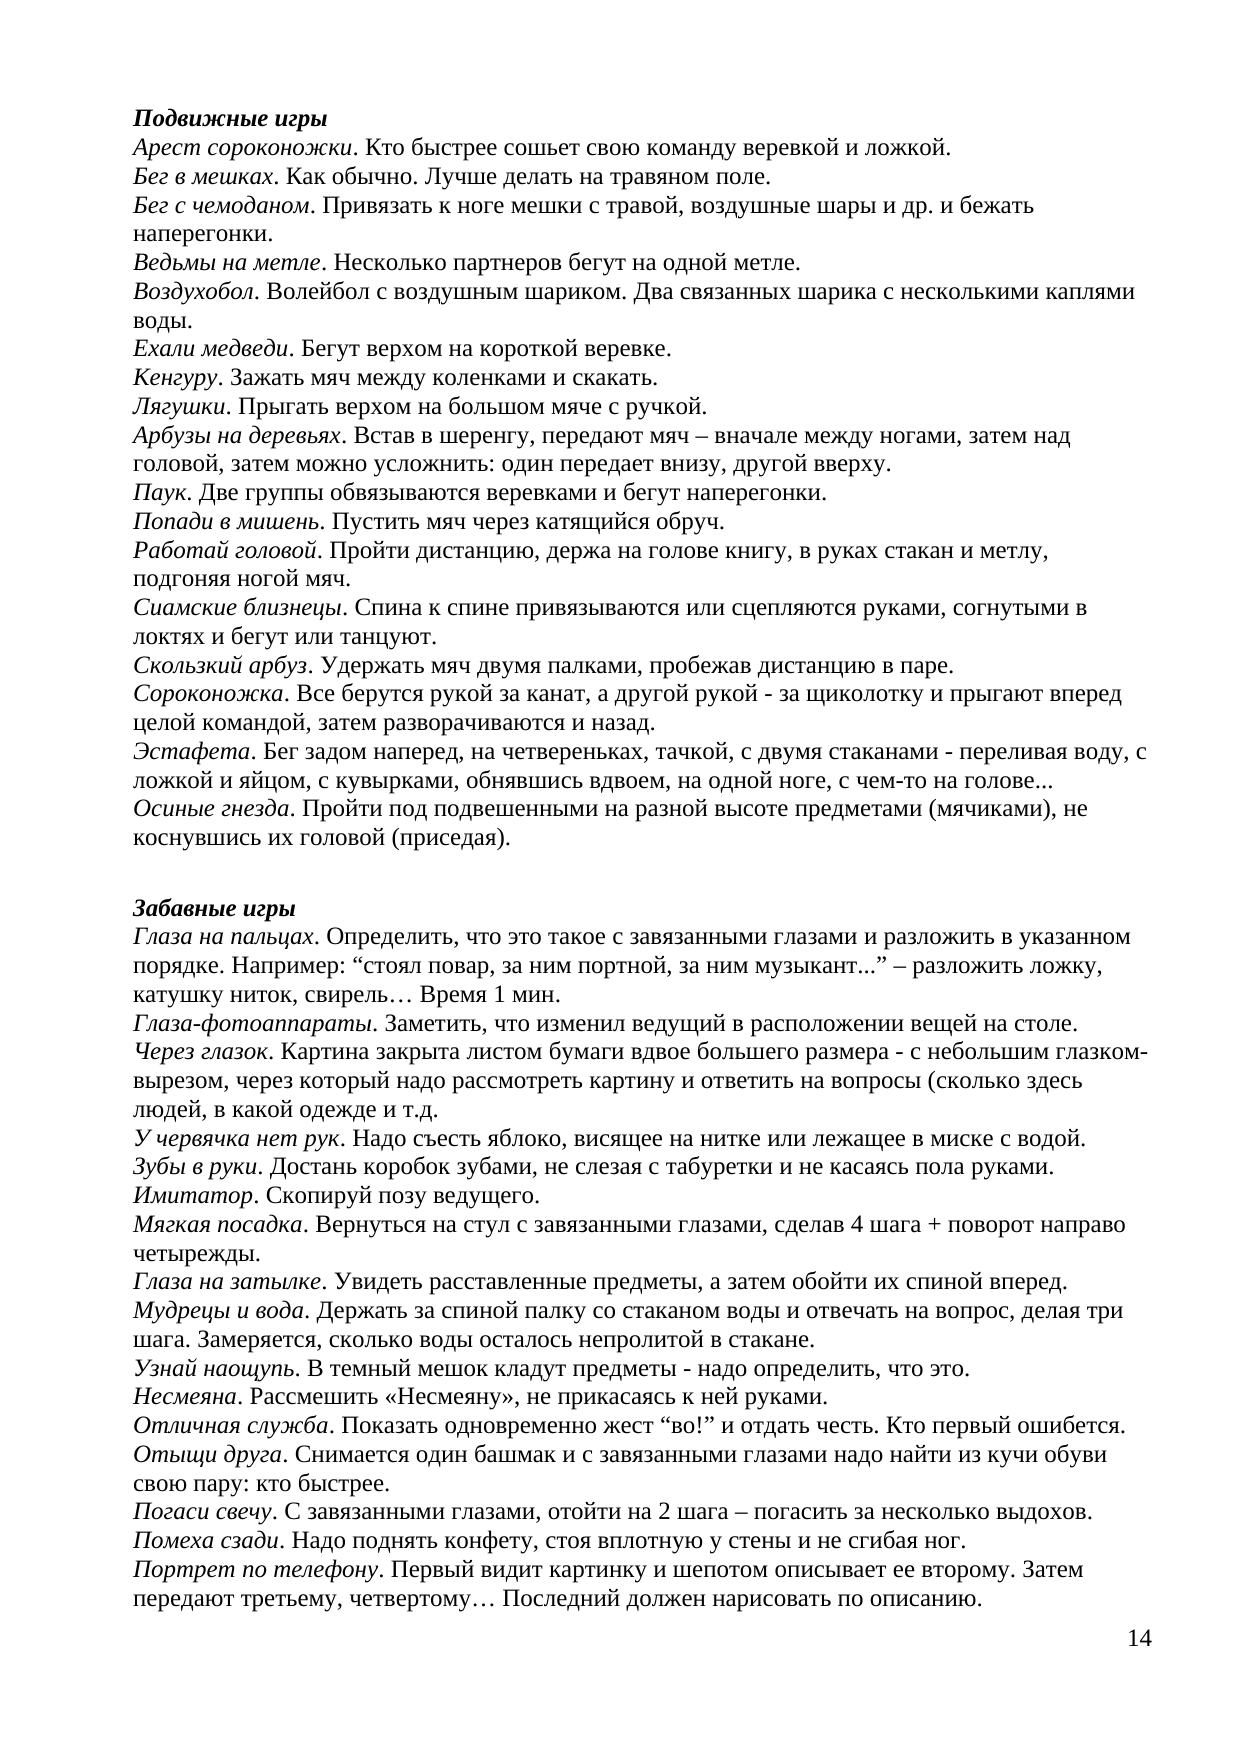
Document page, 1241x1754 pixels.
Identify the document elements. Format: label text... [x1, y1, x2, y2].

text Подвижные игры Арест сороконожки. Кто быстрее сошьет свою команду веревкой и ложкой. Бег в мешках. Как обычно. Лучше делать на травяном поле. Бег с чемоданом. Привязать к ноге мешки с травой, воздушные шары и др. и бежать наперегонки. Ведьмы на метле. Несколько партнеров бегут на одной метле. Воздухобол. Волейбол с воздушным шариком. Два связанных шарика с несколькими каплями воды. Ехали медведи. Бегут верхом на короткой веревке. Кенгуру. Зажать мяч между коленками и скакать. Лягушки. Прыгать верхом на большом мяче с ручкой. Арбузы на деревьях. Встав в шеренгу, передают мяч – вначале между ногами, затем над головой, затем можно усложнить: один передает внизу, другой вверху. Паук. Две группы обвязываются веревками и бегут наперегонки. Попади в мишень. Пустить мяч через катящийся обруч. Работай головой. Пройти дистанцию, держа на голове книгу, в руках стакан и метлу, подгоняя ногой мяч. Сиамские близнецы. Спина к спине привязываются или сцепляются руками, согнутыми в локтях и бегут или танцуют. Скользкий арбуз. Удержать мяч двумя палками, пробежав дистанцию в паре. Сороконожка. Все берутся рукой за канат, а другой рукой - за щиколотку и прыгают вперед целой командой, затем разворачиваются и назад. Эстафета. Бег задом наперед, на четвереньках, тачкой, с двумя стаканами - переливая воду, с ложкой и яйцом, с кувырками, обнявшись вдвоем, на одной ноге, с чем-то на голове... Осиные гнезда. Пройти под подвешенными на разной высоте предметами (мячиками), не коснувшись их головой (приседая). [133, 103, 1152, 880]
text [133, 893, 1152, 1611]
